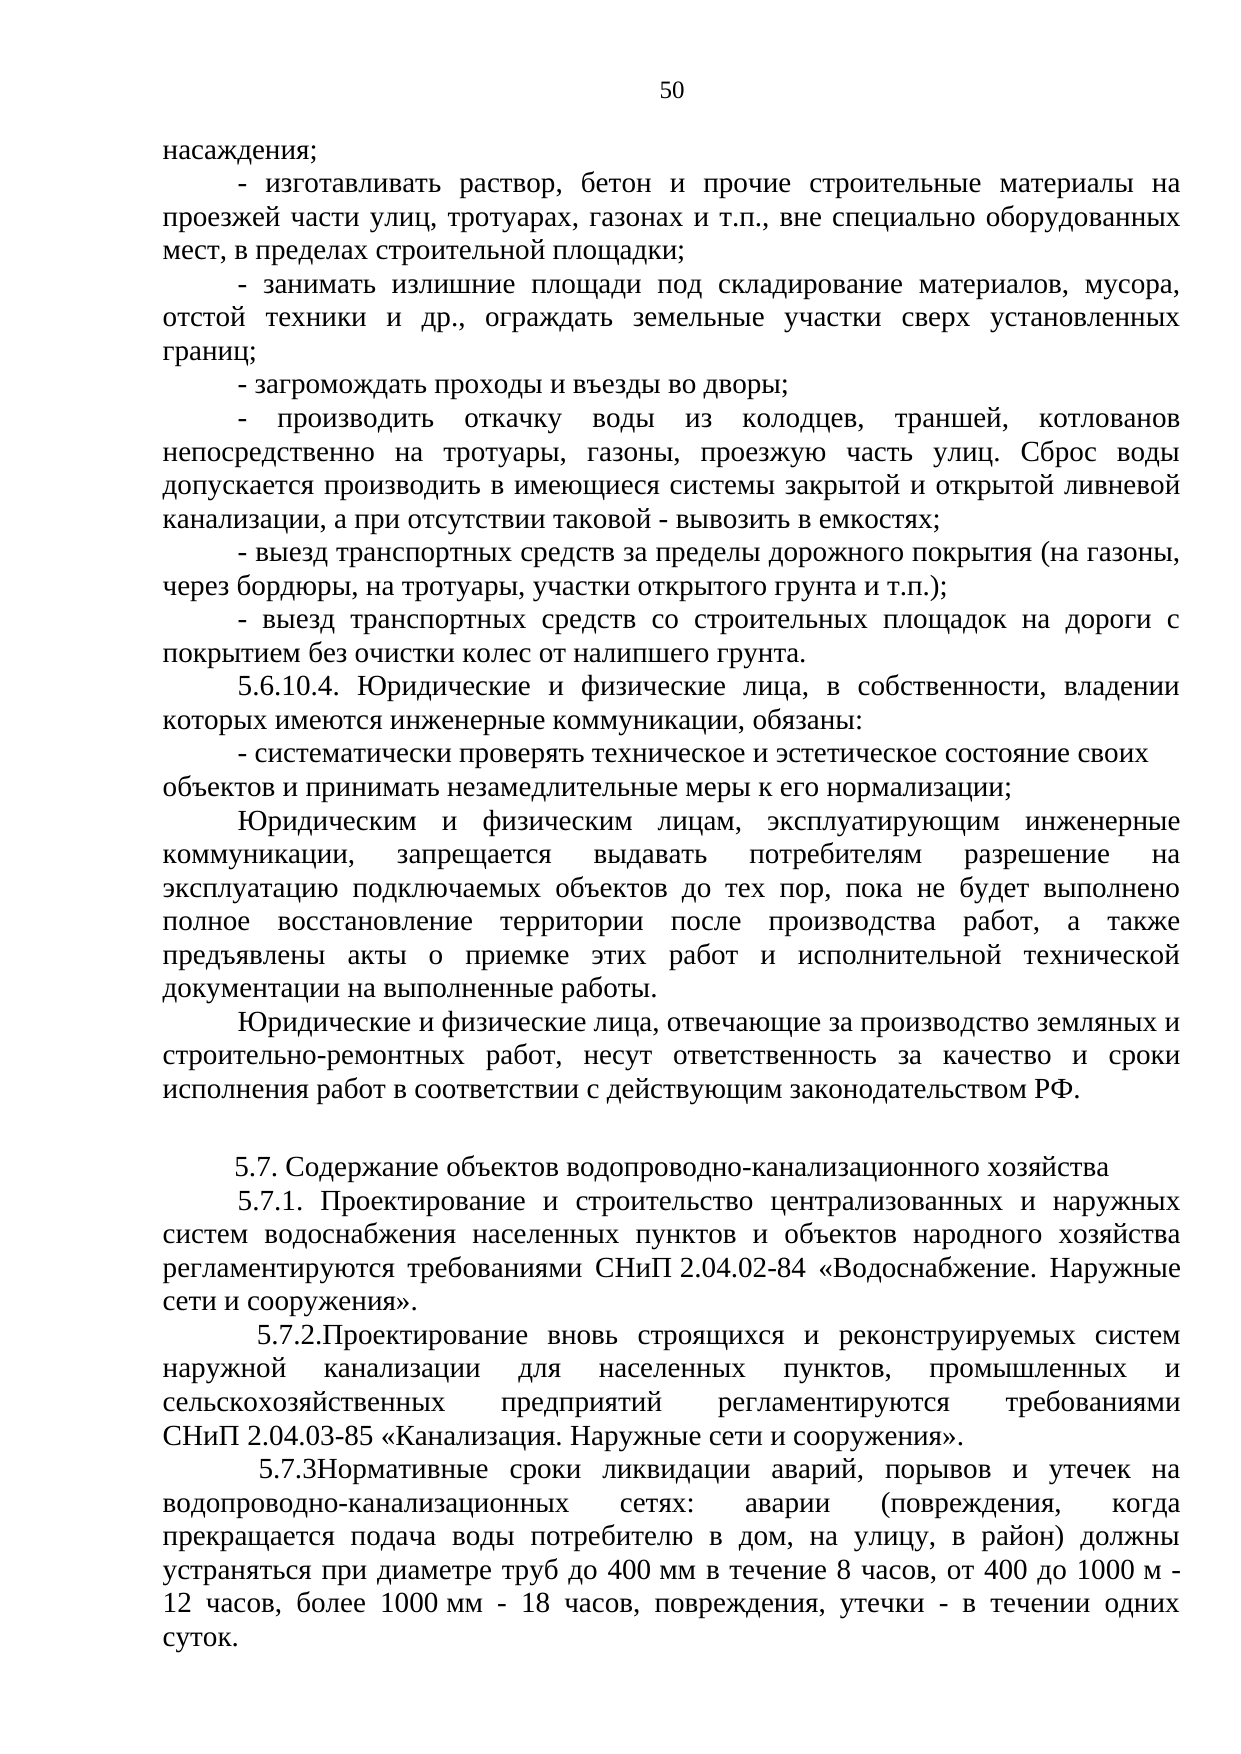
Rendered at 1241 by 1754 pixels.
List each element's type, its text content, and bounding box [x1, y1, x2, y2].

text 5.7.3Нормативные сроки ликвидации аварий, порывов и утечек на водопроводно-канализационных сетях: аварии (повреждения, когда прекращается подача воды потребителю в дом, на улицу, в район) должны устраняться при диаметре труб до в течение 8 часов, от 400 до - 12 часов, более - 18 часов, повреждения, утечки - в течении одних суток. [162, 1451, 1181, 1652]
text - выезд транспортных средств за пределы дорожного покрытия (на газоны, через бордюры, на тротуары, участки открытого грунта и т.п.); [162, 534, 1181, 601]
text - изготавливать раствор, бетон и прочие строительные материалы на проезжей части улиц, тротуарах, газонах и т.п., вне специально оборудованных мест, в пределах строительной площадки; [162, 165, 1181, 266]
text - выезд транспортных средств со строительных площадок на дороги с покрытием без очистки колес от налипшего грунта. [162, 601, 1181, 668]
text 5.7. Содержание объектов водопроводно-канализационного хозяйства [162, 1149, 1181, 1183]
text 5.6.10.4. Юридические и физические лица, в собственности, владении которых имеются инженерные коммуникации, обязаны: [162, 668, 1181, 736]
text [162, 132, 1181, 165]
text Юридическим и физическим лицам, эксплуатирующим инженерные коммуникации, запрещается выдавать потребителям разрешение на эксплуатацию подключаемых объектов до тех пор, пока не будет выполнено полное восстановление территории после производства работ, а также предъявлены акты о приемке этих работ и исполнительной технической документации на выполненные работы. [162, 803, 1181, 1004]
text 5.7.2.Проектирование вновь строящихся и реконструируемых систем наружной канализации для населенных пунктов, промышленных и сельскохозяйственных предприятий регламентируются требованиями СНиП 2.04.03-85 «Канализация. Наружные сети и сооружения». [162, 1317, 1181, 1451]
text - загромождать проходы и въезды во дворы; [162, 367, 1181, 400]
text объектов и принимать незамедлительные меры к его нормализации; [162, 769, 1181, 803]
text 5.7.1. Проектирование и строительство централизованных и наружных систем водоснабжения населенных пунктов и объектов народного хозяйства регламентируются требованиями СНиП 2.04.02-84 «Водоснабжение. Наружные сети и сооружения». [162, 1183, 1181, 1317]
text - систематически проверять техническое и эстетическое состояние своих [162, 736, 1181, 769]
text Юридические и физические лица, отвечающие за производство земляных и строительно-ремонтных работ, несут ответственность за качество и сроки исполнения работ в соответствии с действующим законодательством РФ. [162, 1004, 1181, 1104]
text - производить откачку воды из колодцев, траншей, котлованов непосредственно на тротуары, газоны, проезжую часть улиц. Сброс воды допускается производить в имеющиеся системы закрытой и открытой ливневой канализации, а при отсутствии таковой - вывозить в емкостях; [162, 400, 1181, 534]
text - занимать излишние площади под складирование материалов, мусора, отстой техники и др., ограждать земельные участки сверх установленных границ; [162, 266, 1181, 367]
